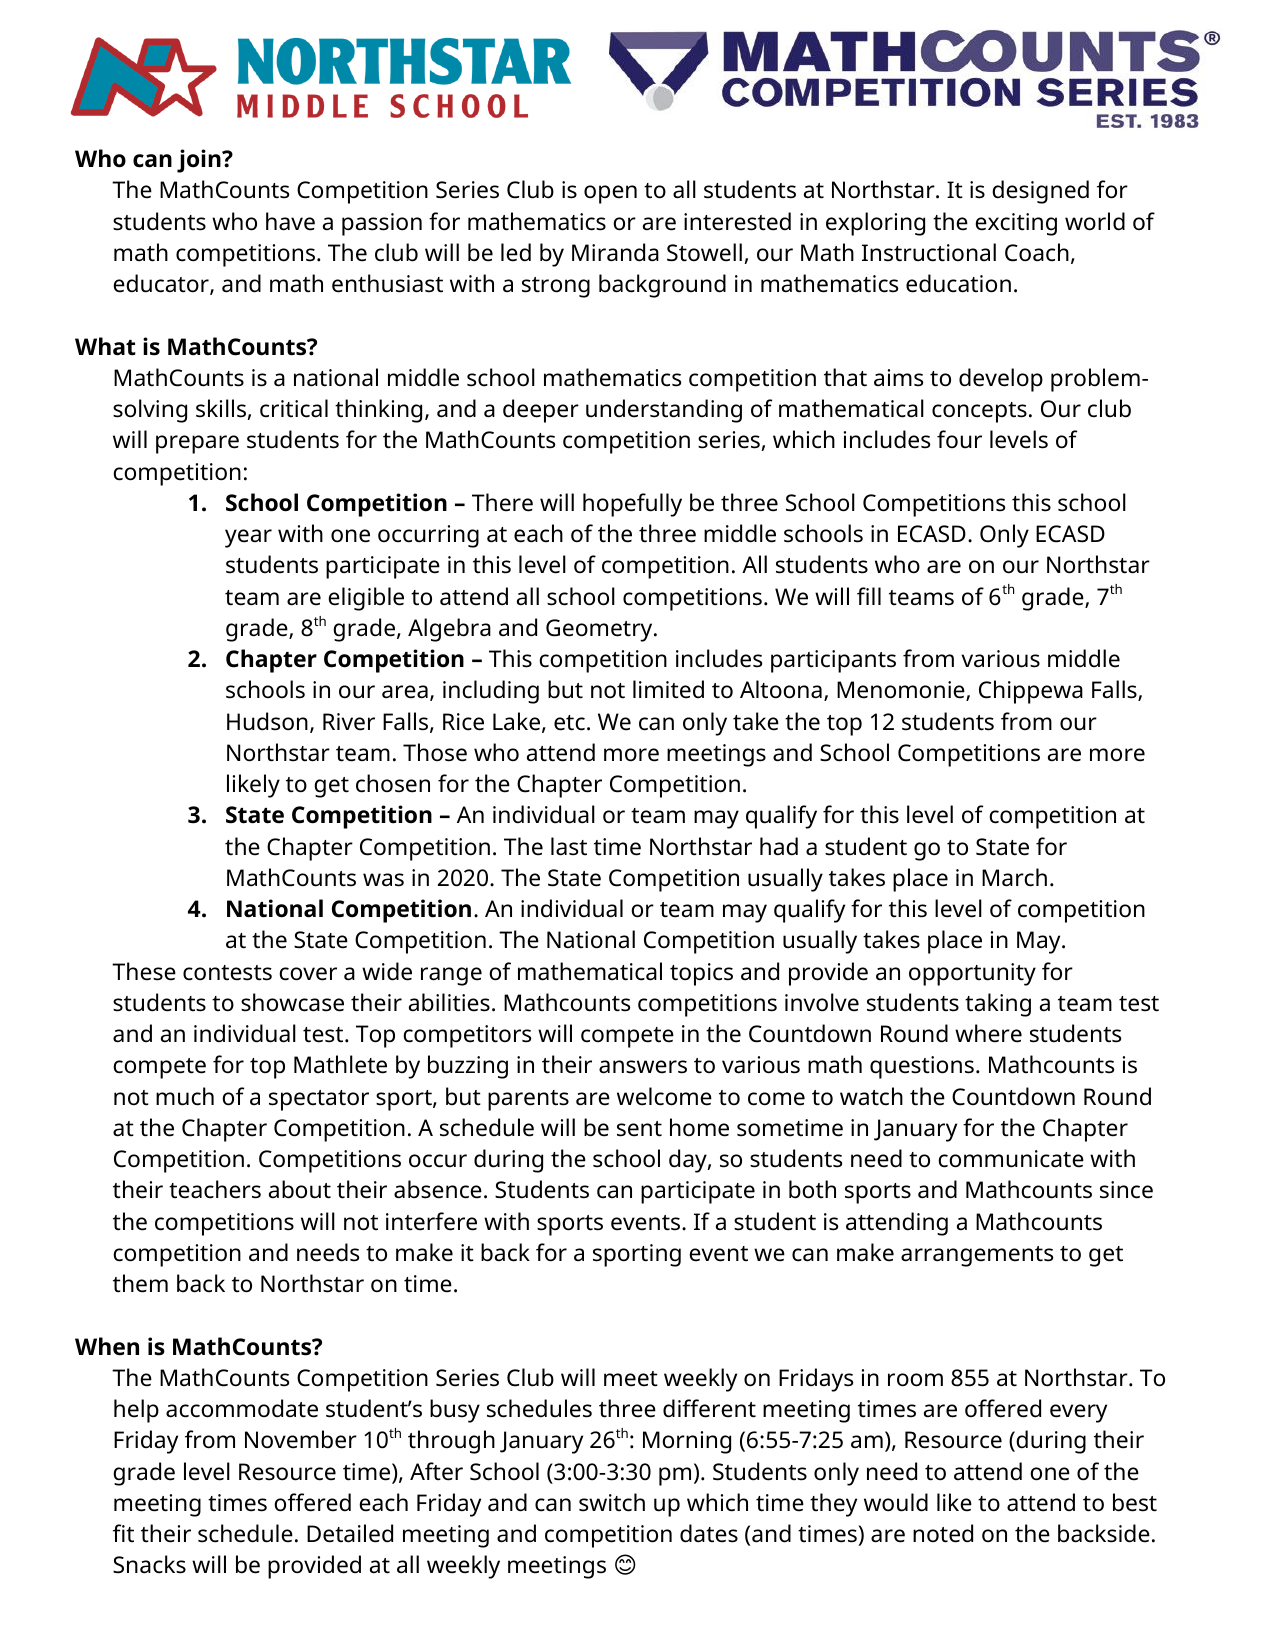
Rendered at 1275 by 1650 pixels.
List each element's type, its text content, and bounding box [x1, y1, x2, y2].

text The MathCounts Competition Series Club is open to all students at Northstar. It is designed for students who have a passion for mathematics or are interested in exploring the exciting world of math competitions. The club will be led by Miranda Stowell, our Math Instructional Coach, educator, and math enthusiast with a strong background in mathematics education. [112, 174, 1172, 299]
text Who can join? [75, 143, 1172, 174]
picture [609, 29, 1223, 131]
list School Competition – There will hopefully be three School Competitions this school year with one occurring at each of the three middle schools in ECASD. Only ECASD students participate in this level of competition. All students who are on our Northstar team are eligible to attend all school competitions. We will fill teams of 6th grade, 7th grade, 8th grade, Algebra and Geometry. [187, 487, 1172, 643]
picture [55, 17, 585, 126]
text MathCounts is a national middle school mathematics competition that aims to develop problem-solving skills, critical thinking, and a deeper understanding of mathematical concepts. Our club will prepare students for the MathCounts competition series, which includes four levels of competition: [112, 362, 1172, 487]
list State Competition – An individual or team may qualify for this level of competition at the Chapter Competition. The last time Northstar had a student go to State for MathCounts was in 2020. The State Competition usually takes place in March. [187, 799, 1172, 893]
list National Competition. An individual or team may qualify for this level of competition at the State Competition. The National Competition usually takes place in May. [187, 893, 1172, 956]
text The MathCounts Competition Series Club will meet weekly on Fridays in room 855 at Northstar. To help accommodate student’s busy schedules three different meeting times are offered every Friday from November 10th through January 26th: Morning (6:55-7:25 am), Resource (during their grade level Resource time), After School (3:00-3:30 pm). Students only need to attend one of the meeting times offered each Friday and can switch up which time they would like to attend to best fit their schedule. Detailed meeting and competition dates (and times) are noted on the backside. Snacks will be provided at all weekly meetings [112, 1362, 1172, 1581]
list Chapter Competition – This competition includes participants from various middle schools in our area, including but not limited to Altoona, Menomonie, Chippewa Falls, Hudson, River Falls, Rice Lake, etc. We can only take the top 12 students from our Northstar team. Those who attend more meetings and School Competitions are more likely to get chosen for the Chapter Competition. [187, 643, 1172, 799]
text When is MathCounts? [75, 1331, 1172, 1362]
text These contests cover a wide range of mathematical topics and provide an opportunity for students to showcase their abilities. Mathcounts competitions involve students taking a team test and an individual test. Top competitors will compete in the Countdown Round where students compete for top Mathlete by buzzing in their answers to various math questions. Mathcounts is not much of a spectator sport, but parents are welcome to come to watch the Countdown Round at the Chapter Competition. A schedule will be sent home sometime in January for the Chapter Competition. Competitions occur during the school day, so students need to communicate with their teachers about their absence. Students can participate in both sports and Mathcounts since the competitions will not interfere with sports events. If a student is attending a Mathcounts competition and needs to make it back for a sporting event we can make arrangements to get them back to Northstar on time. [112, 956, 1172, 1299]
text What is MathCounts? [75, 331, 1172, 362]
